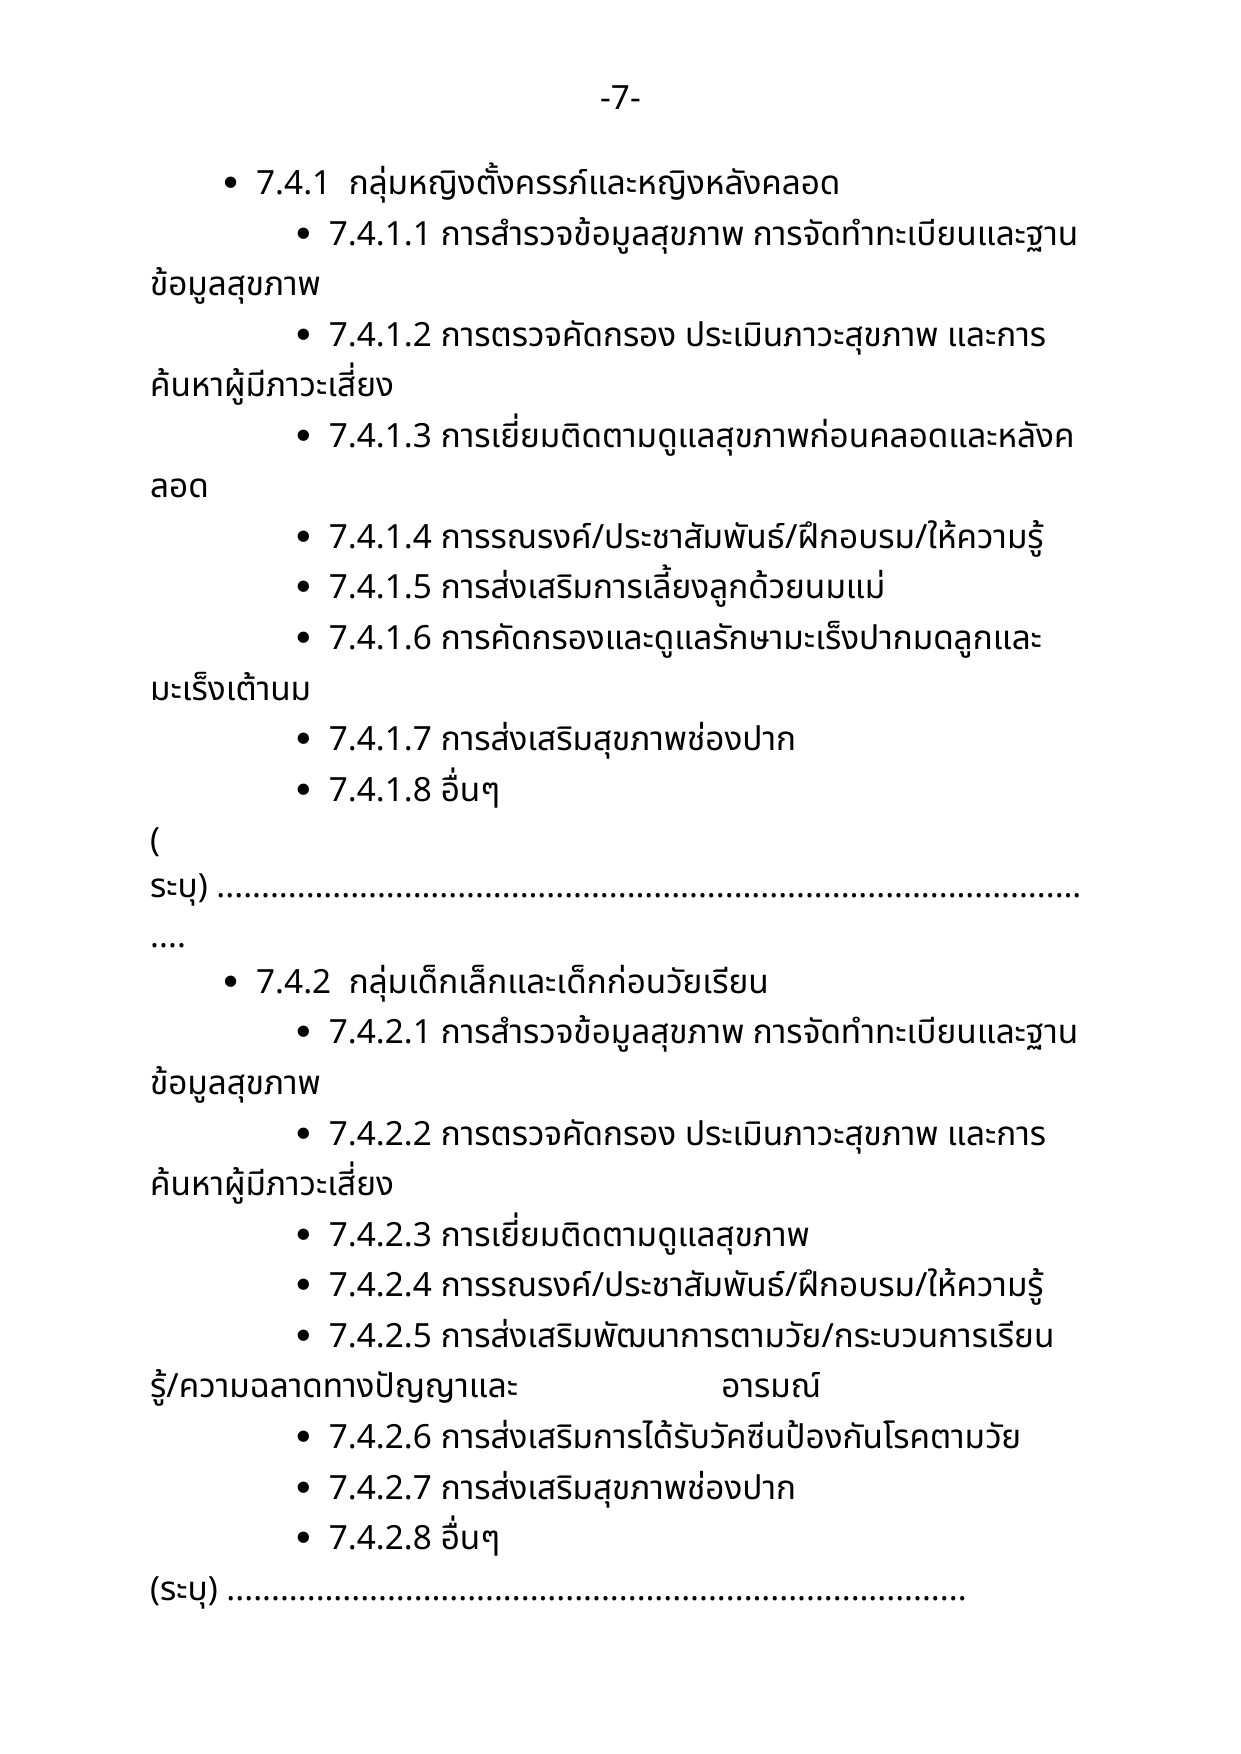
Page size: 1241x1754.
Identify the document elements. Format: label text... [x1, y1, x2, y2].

text 7.4.1.2 การตรวจคัดกรอง ประเมินภาวะสุขภาพ และการค้นหาผู้มีภาวะเสี่ยง [150, 311, 1090, 412]
text 7.4.1.4 การรณรงค์/ประชาสัมพันธ์/ฝึกอบรม/ให้ความรู้ [150, 513, 1090, 563]
text 7.4.1.8 อื่นๆ (ระบุ) ..................................................................................................... [150, 766, 1090, 958]
text 7.4.1.1 การสำรวจข้อมูลสุขภาพ การจัดทำทะเบียนและฐานข้อมูลสุขภาพ [150, 209, 1090, 311]
text 7.4.1 กลุ่มหญิงตั้งครรภ์และหญิงหลังคลอด [150, 159, 1090, 209]
text 7.4.2.4 การรณรงค์/ประชาสัมพันธ์/ฝึกอบรม/ให้ความรู้ [150, 1261, 1090, 1312]
text 7.4.1.5 การส่งเสริมการเลี้ยงลูกด้วยนมแม่ [150, 563, 1090, 614]
text 7.4.2.1 การสำรวจข้อมูลสุขภาพ การจัดทำทะเบียนและฐานข้อมูลสุขภาพ [150, 1008, 1090, 1109]
text 7.4.1.3 การเยี่ยมติดตามดูแลสุขภาพก่อนคลอดและหลังคลอด [150, 412, 1090, 513]
text 7.4.1.6 การคัดกรองและดูแลรักษามะเร็งปากมดลูกและมะเร็งเต้านม [150, 614, 1090, 715]
text 7.4.2.7 การส่งเสริมสุขภาพช่องปาก [150, 1463, 1090, 1514]
text 7.4.2.6 การส่งเสริมการได้รับวัคซีนป้องกันโรคตามวัย [150, 1413, 1090, 1463]
text 7.4.2 กลุ่มเด็กเล็กและเด็กก่อนวัยเรียน [150, 958, 1090, 1008]
text 7.4.2.5 การส่งเสริมพัฒนาการตามวัย/กระบวนการเรียนรู้/ความฉลาดทางปัญญาและ อารมณ์ [150, 1312, 1090, 1413]
text 7.4.2.2 การตรวจคัดกรอง ประเมินภาวะสุขภาพ และการค้นหาผู้มีภาวะเสี่ยง [150, 1109, 1090, 1210]
text 7.4.2.3 การเยี่ยมติดตามดูแลสุขภาพ [150, 1210, 1090, 1261]
text 7.4.2.8 อื่นๆ (ระบุ) ................................................................................... [150, 1514, 1090, 1615]
text 7.4.1.7 การส่งเสริมสุขภาพช่องปาก [150, 715, 1090, 766]
